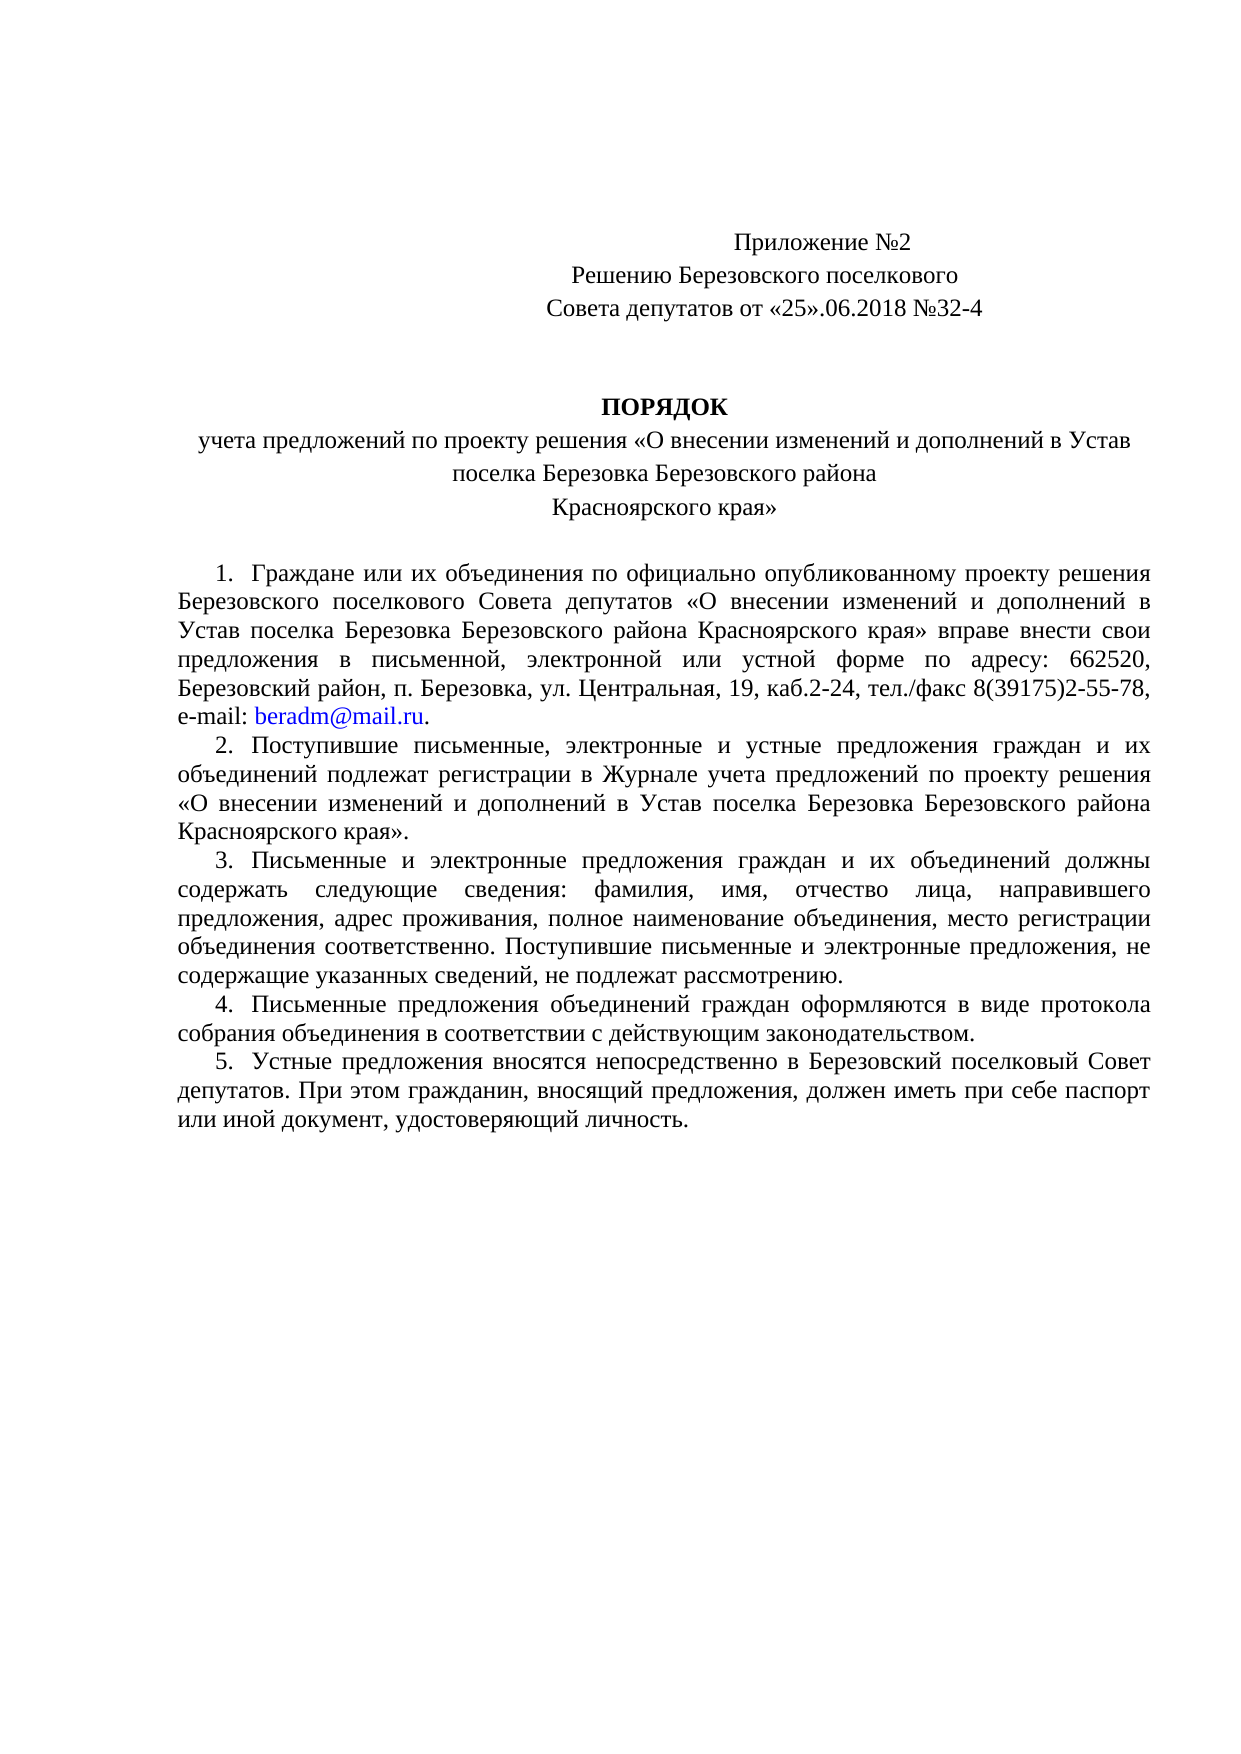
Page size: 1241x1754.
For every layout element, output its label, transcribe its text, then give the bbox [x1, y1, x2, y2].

text Совета депутатов от «25».06.2018 №32-4 [177, 293, 1152, 322]
text Красноярского края» [177, 492, 1152, 520]
list Письменные и электронные предложения граждан и их объединений должны содержать следующие сведения: фамилия, имя, отчество лица, направившего предложения, адрес проживания, полное наименование объединения, место регистрации объединения соответственно. Поступившие письменные и электронные предложения, не содержащие указанных сведений, не подлежат рассмотрению. [177, 845, 1152, 989]
text Приложение №2 [177, 227, 1152, 256]
text ПОРЯДОК [177, 392, 1152, 421]
text Решению Березовского поселкового [177, 260, 1152, 289]
list Поступившие письменные, электронные и устные предложения граждан и их объединений подлежат регистрации в Журнале учета предложений по проекту решения «О внесении изменений и дополнений в Устав поселка Березовка Березовского района Красноярского края». [177, 730, 1152, 845]
list Граждане или их объединения по официально опубликованному проекту решения Березовского поселкового Совета депутатов «О внесении изменений и дополнений в Устав поселка Березовка Березовского района Красноярского края» вправе внести свои предложения в письменной, электронной или устной форме по адресу: 662520, Березовский район, п. Березовка, ул. Центральная, 19, каб.2-24, тел./факс 8(39175)2-55-78, e-mail: beradm@mail.ru. [177, 558, 1152, 730]
list Устные предложения вносятся непосредственно в Березовский поселковый Совет депутатов. При этом гражданин, вносящий предложения, должен иметь при себе паспорт или иной документ, удостоверяющий личность. [177, 1046, 1152, 1133]
text учета предложений по проекту решения «О внесении изменений и дополнений в Устав поселка Березовка Березовского района [177, 426, 1152, 487]
list Письменные предложения объединений граждан оформляются в виде протокола собрания объединения в соответствии с действующим законодательством. [177, 989, 1152, 1046]
